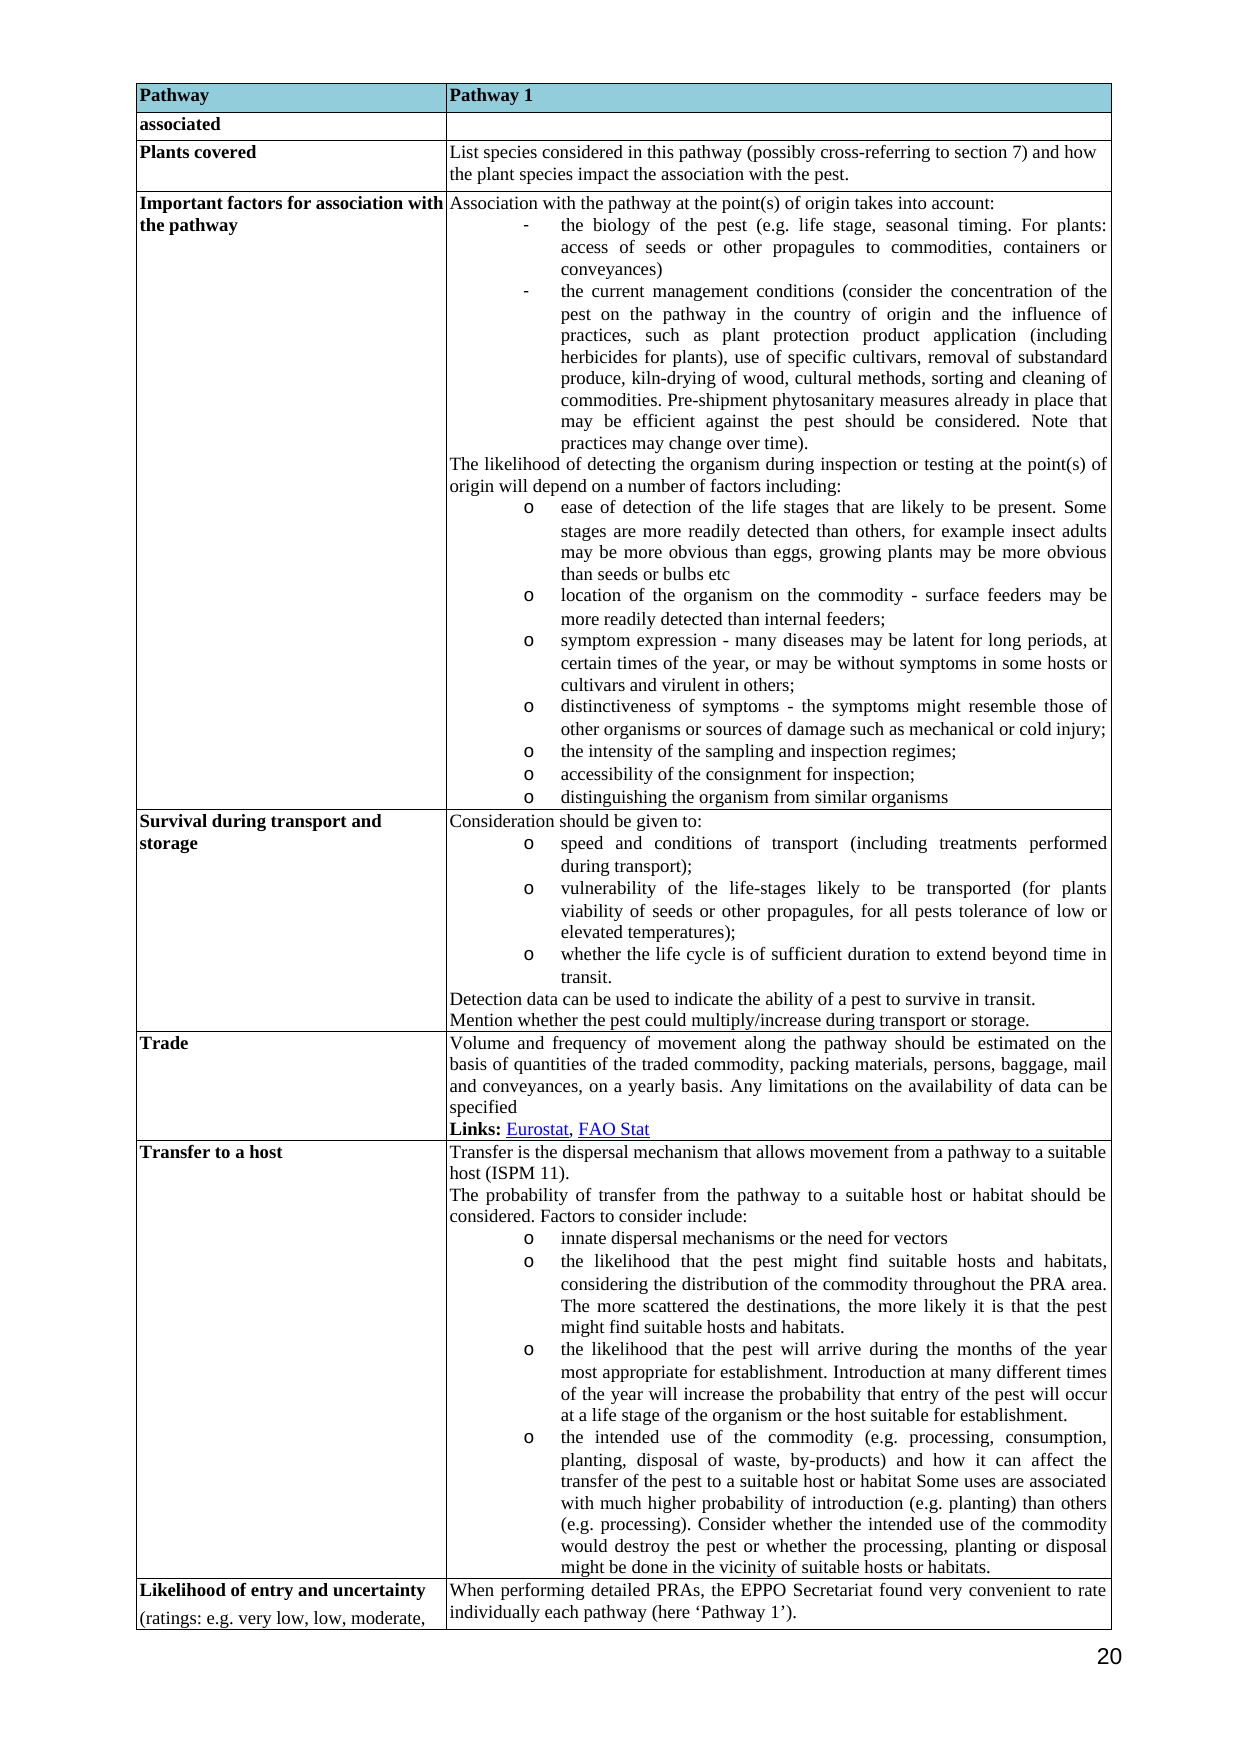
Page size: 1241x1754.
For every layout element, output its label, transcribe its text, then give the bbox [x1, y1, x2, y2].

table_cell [447, 1579, 1111, 1628]
table_cell Survival during transport and storage [137, 810, 446, 1031]
table_cell Transfer to a host [137, 1141, 446, 1578]
table_cell Plants covered [137, 141, 446, 191]
table_cell Association with the pathway at the point(s) of origin takes into account: the biology of the pest (e.g. life stage, seasonal timing. For plants: access of seeds or other propagules to commodities, containers or conveyances) the current management conditions (consider the concentration of the pest on the pathway in the country of origin and the influence of practices, such as plant protection product application (including herbicides for plants), use of specific cultivars, removal of substandard produce, kiln-drying of wood, cultural methods, sorting and cleaning of commodities. Pre-shipment phytosanitary measures already in place that may be efficient against the pest should be considered. Note that practices may change over time). The likelihood of detecting the organism during inspection or testing at the point(s) of origin will depend on a number of factors including: ease of detection of the life stages that are likely to be present. Some stages are more readily detected than others, for example insect adults may be more obvious than eggs, growing plants may be more obvious than seeds or bulbs etc location of the organism on the commodity - surface feeders may be more readily detected than internal feeders; symptom expression - many diseases may be latent for long periods, at certain times of the year, or may be without symptoms in some hosts or cultivars and virulent in others; distinctiveness of symptoms - the symptoms might resemble those of other organisms or sources of damage such as mechanical or cold injury; the intensity of the sampling and inspection regimes; accessibility of the consignment for inspection; distinguishing the organism from similar organisms [447, 192, 1111, 809]
table_cell Consideration should be given to: speed and conditions of transport (including treatments performed during transport); vulnerability of the life-stages likely to be transported (for plants viability of seeds or other propagules, for all pests tolerance of low or elevated temperatures); whether the life cycle is of sufficient duration to extend beyond time in transit. Detection data can be used to indicate the ability of a pest to survive in transit. Mention whether the pest could multiply/increase during transport or storage. [447, 810, 1111, 1031]
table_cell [137, 1579, 446, 1628]
table_header Pathway 1 [447, 84, 1111, 112]
table_cell Volume and frequency of movement along the pathway should be estimated on the basis of quantities of the traded commodity, packing materials, persons, baggage, mail and conveyances, on a yearly basis. Any limitations on the availability of data can be specified Links: , FAO Stat [447, 1032, 1111, 1139]
table_header Pathway [137, 84, 446, 112]
table_cell Important factors for association with the pathway [137, 192, 446, 809]
table_cell List species considered in this pathway (possibly cross-referring to section 7) and how the plant species impact the association with the pest. [447, 141, 1111, 191]
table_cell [447, 113, 1111, 140]
table_cell Transfer is the dispersal mechanism that allows movement from a pathway to a suitable host (ISPM 11). The probability of transfer from the pathway to a suitable host or habitat should be considered. Factors to consider include: innate dispersal mechanisms or the need for vectors the likelihood that the pest might find suitable hosts and habitats, considering the distribution of the commodity throughout the PRA area. The more scattered the destinations, the more likely it is that the pest might find suitable hosts and habitats. the likelihood that the pest will arrive during the months of the year most appropriate for establishment. Introduction at many different times of the year will increase the probability that entry of the pest will occur at a life stage of the organism or the host suitable for establishment. the intended use of the commodity (e.g. processing, consumption, planting, disposal of waste, by-products) and how it can affect the transfer of the pest to a suitable host or habitat Some uses are associated with much higher probability of introduction (e.g. planting) than others (e.g. processing). Consider whether the intended use of the commodity would destroy the pest or whether the processing, planting or disposal might be done in the vicinity of suitable hosts or habitats. [447, 1141, 1111, 1578]
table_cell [137, 113, 446, 140]
table_cell Trade [137, 1032, 446, 1139]
